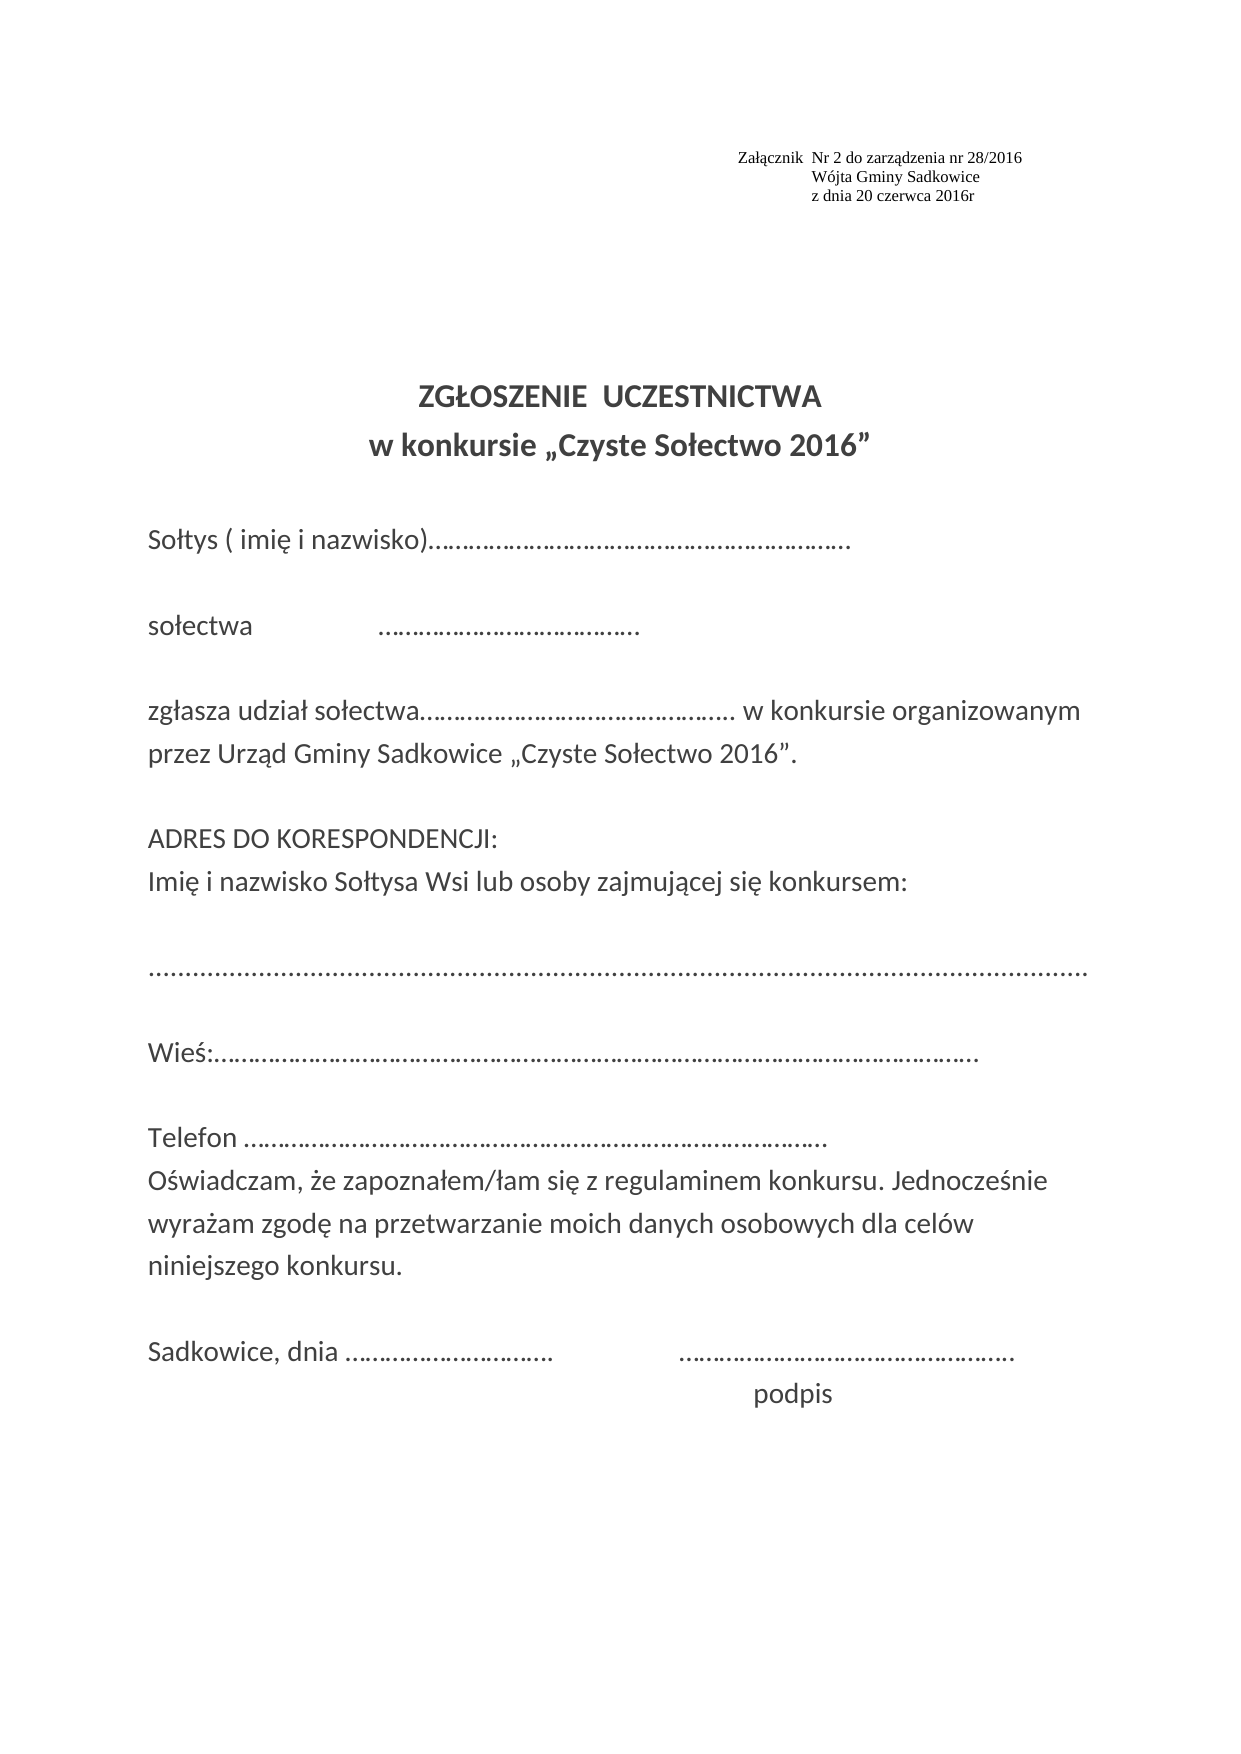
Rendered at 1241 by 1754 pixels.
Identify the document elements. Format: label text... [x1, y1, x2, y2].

text Sadkowice, dnia …………………………. ………………………………………….. [148, 1333, 1093, 1368]
text Załącznik Nr 2 do zarządzenia nr 28/2016 [738, 148, 1093, 167]
text Sołtys ( imię i nazwisko)……………………………………………………… [148, 521, 1093, 557]
text Wieś:…………………………………………………………………………………………………… [148, 1034, 1093, 1069]
text ................................................................................................................................ [148, 948, 1093, 984]
text podpis [148, 1376, 1093, 1411]
text Wójta Gminy Sadkowice [148, 167, 1093, 186]
text z dnia 20 czerwca 2016r [148, 186, 1093, 229]
text ADRES DO KORESPONDENCJI: [148, 820, 1093, 856]
text sołectwa ………………………………… [148, 607, 1093, 642]
text Telefon …………………………………………………………………………… [148, 1119, 1093, 1155]
text ZGŁOSZENIE UCZESTNICTWA [148, 375, 1093, 416]
text zgłasza udział sołectwa……………………………………….. w konkursie organizowanym przez Urząd Gminy Sadkowice „Czyste Sołectwo 2016”. [148, 692, 1093, 771]
text Oświadczam, że zapoznałem/łam się z regulaminem konkursu. Jednocześnie wyrażam zgodę na przetwarzanie moich danych osobowych dla celów niniejszego konkursu. [148, 1162, 1093, 1283]
text Imię i nazwisko Sołtysa Wsi lub osoby zajmującej się konkursem: [148, 863, 1093, 899]
text w konkursie „Czyste Sołectwo 2016” [148, 424, 1093, 464]
